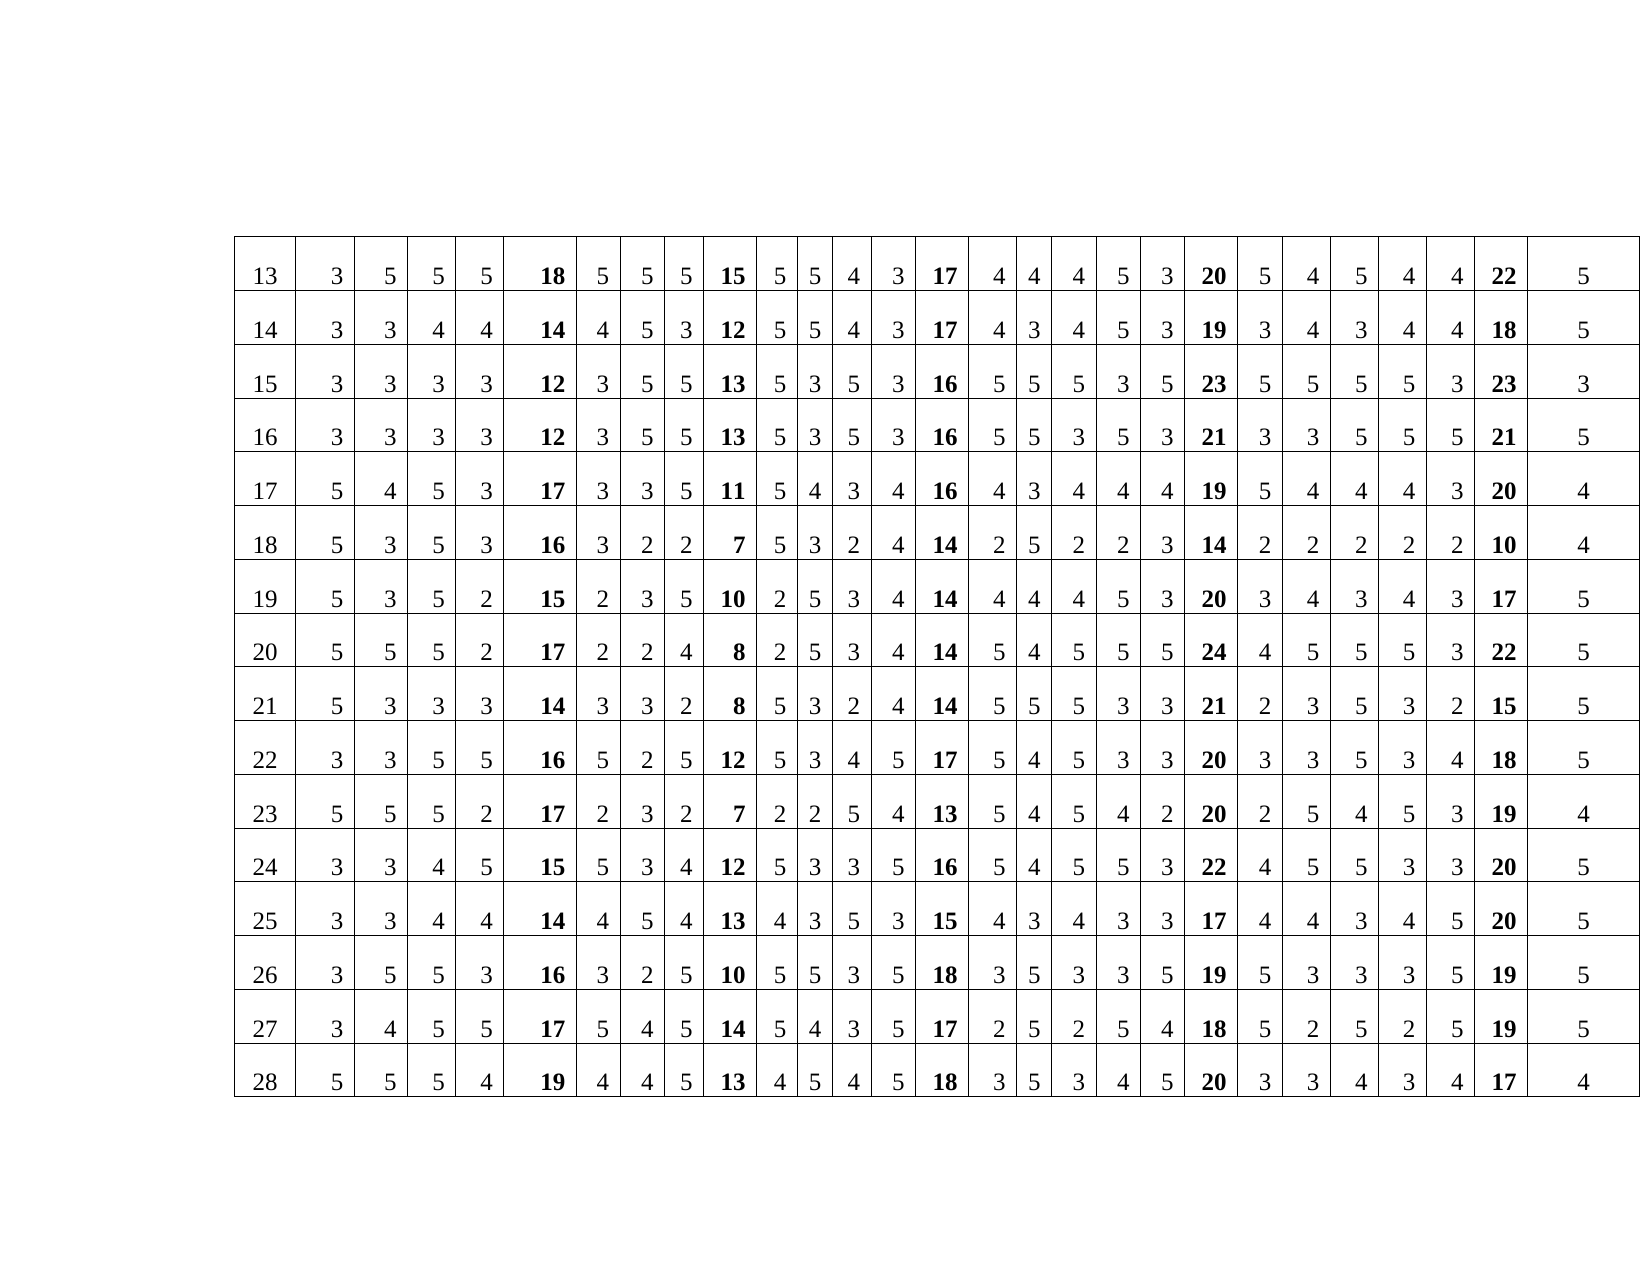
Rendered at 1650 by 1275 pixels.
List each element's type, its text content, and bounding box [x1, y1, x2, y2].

table_cell 5 [408, 237, 455, 290]
table_cell 24 [1185, 614, 1237, 666]
table_cell 3 [355, 882, 407, 935]
table_cell 3 [456, 399, 503, 451]
table_cell 3 [1331, 936, 1378, 989]
table_cell 3 [456, 452, 503, 505]
table_cell 3 [872, 399, 915, 451]
table_cell 4 [833, 721, 871, 774]
table_cell 20 [1475, 829, 1527, 881]
table_cell 20 [1185, 237, 1237, 290]
table_cell 27 [235, 990, 295, 1042]
table_cell 3 [833, 936, 871, 989]
table_cell 2 [798, 775, 832, 827]
table_cell 20 [1185, 721, 1237, 774]
table_cell 10 [1475, 506, 1527, 559]
table_cell 5 [757, 936, 797, 989]
table_cell 5 [872, 1044, 915, 1096]
table_cell 4 [1017, 560, 1051, 612]
table_cell 5 [1238, 936, 1282, 989]
table_cell 5 [969, 721, 1016, 774]
table_cell 4 [757, 882, 797, 935]
table_cell 4 [1052, 882, 1096, 935]
table_cell 3 [456, 345, 503, 397]
table_cell 3 [456, 667, 503, 720]
table_cell 3 [1052, 1044, 1096, 1096]
table_cell 3 [296, 829, 354, 881]
table_cell 5 [665, 345, 703, 397]
table_cell 5 [757, 237, 797, 290]
table_cell 2 [1238, 667, 1282, 720]
table_cell 3 [665, 291, 703, 344]
table_cell 3 [798, 829, 832, 881]
table_cell 5 [408, 990, 455, 1042]
table_cell 5 [1331, 614, 1378, 666]
table_cell 5 [1097, 614, 1140, 666]
table_cell 3 [1427, 345, 1474, 397]
table_cell 4 [355, 452, 407, 505]
table_cell 3 [1528, 345, 1639, 397]
table_cell 3 [1097, 667, 1140, 720]
table_cell 5 [872, 936, 915, 989]
table_cell 17 [235, 452, 295, 505]
table_cell 4 [1331, 1044, 1378, 1096]
table_cell 13 [704, 1044, 756, 1096]
table_cell 5 [1283, 614, 1330, 666]
table_cell 5 [757, 667, 797, 720]
table_cell 5 [1283, 829, 1330, 881]
table_cell 3 [798, 882, 832, 935]
table_cell 2 [456, 614, 503, 666]
table_cell 20 [1185, 775, 1237, 827]
table_cell 19 [1475, 990, 1527, 1042]
table_cell 3 [408, 345, 455, 397]
table_cell 5 [577, 990, 620, 1042]
table_cell 5 [1017, 990, 1051, 1042]
table_cell 4 [1427, 291, 1474, 344]
table_cell 3 [1238, 399, 1282, 451]
table_cell 4 [1427, 721, 1474, 774]
table_cell 3 [621, 667, 664, 720]
table_cell 14 [916, 667, 968, 720]
table_cell 5 [1141, 614, 1184, 666]
table_cell 4 [1238, 829, 1282, 881]
table_cell 5 [1097, 237, 1140, 290]
table_cell 2 [665, 506, 703, 559]
table_cell 3 [798, 506, 832, 559]
table_cell 17 [916, 990, 968, 1042]
table_cell 3 [296, 399, 354, 451]
table_cell 4 [1141, 990, 1184, 1042]
table_cell 3 [296, 291, 354, 344]
table_cell 12 [704, 721, 756, 774]
table_cell 5 [757, 721, 797, 774]
table_cell 26 [235, 936, 295, 989]
table_cell 3 [1427, 829, 1474, 881]
table_cell 13 [916, 775, 968, 827]
table_cell 15 [504, 560, 576, 612]
table_cell 4 [872, 560, 915, 612]
table_cell 3 [1427, 614, 1474, 666]
table_cell 5 [621, 345, 664, 397]
table_cell 5 [408, 506, 455, 559]
table_cell 13 [704, 399, 756, 451]
table_cell 23 [1475, 345, 1527, 397]
table_cell 3 [798, 667, 832, 720]
table_cell 15 [916, 882, 968, 935]
table_cell 5 [665, 721, 703, 774]
table_cell 18 [1185, 990, 1237, 1042]
table_cell 2 [969, 506, 1016, 559]
table_cell 2 [1052, 506, 1096, 559]
table_cell 2 [577, 560, 620, 612]
table_cell 5 [798, 291, 832, 344]
table_cell 13 [704, 882, 756, 935]
table_cell 5 [798, 237, 832, 290]
table_cell 4 [1238, 614, 1282, 666]
table_cell 4 [408, 291, 455, 344]
table_cell 5 [296, 560, 354, 612]
table_cell 4 [798, 452, 832, 505]
table_cell 5 [1528, 721, 1639, 774]
table_cell 23 [1185, 345, 1237, 397]
table_cell 3 [1052, 936, 1096, 989]
table_cell 5 [1528, 614, 1639, 666]
table_cell 18 [916, 1044, 968, 1096]
table_cell 5 [296, 614, 354, 666]
table_cell 5 [757, 345, 797, 397]
table_cell 5 [1283, 775, 1330, 827]
table_cell 18 [916, 936, 968, 989]
table_cell 3 [798, 721, 832, 774]
table_cell 5 [1017, 506, 1051, 559]
table_cell 19 [504, 1044, 576, 1096]
table_cell 5 [969, 614, 1016, 666]
table_cell 3 [1283, 1044, 1330, 1096]
table_cell 4 [1141, 452, 1184, 505]
table_cell 18 [1475, 721, 1527, 774]
table_cell 3 [1141, 291, 1184, 344]
table_cell 2 [456, 560, 503, 612]
table_cell 4 [665, 614, 703, 666]
table_cell 2 [1379, 506, 1426, 559]
table_cell 2 [1427, 667, 1474, 720]
table_cell 3 [872, 291, 915, 344]
table_cell 4 [872, 506, 915, 559]
table_cell 4 [621, 1044, 664, 1096]
table_cell 3 [1379, 936, 1426, 989]
table_cell 5 [665, 1044, 703, 1096]
table_cell 22 [235, 721, 295, 774]
table_cell 5 [456, 990, 503, 1042]
table_cell 16 [916, 345, 968, 397]
table_cell 3 [577, 667, 620, 720]
table_cell 5 [757, 452, 797, 505]
table_cell 3 [577, 345, 620, 397]
table_cell 5 [1528, 667, 1639, 720]
table_cell 4 [833, 1044, 871, 1096]
table_cell 5 [1331, 667, 1378, 720]
table_cell 4 [1238, 882, 1282, 935]
table_cell 4 [969, 882, 1016, 935]
table_cell 3 [355, 345, 407, 397]
table_cell 16 [504, 506, 576, 559]
table_cell 2 [757, 775, 797, 827]
table_cell 8 [704, 614, 756, 666]
table_cell 4 [969, 291, 1016, 344]
table_cell 5 [1097, 291, 1140, 344]
table_cell 5 [757, 829, 797, 881]
table_cell 3 [833, 829, 871, 881]
table_cell 3 [1141, 721, 1184, 774]
table_cell 3 [1141, 237, 1184, 290]
table_cell 4 [1528, 452, 1639, 505]
table_cell 5 [577, 829, 620, 881]
table_cell 17 [1475, 560, 1527, 612]
table_cell 4 [577, 291, 620, 344]
table_cell 14 [504, 882, 576, 935]
table_cell 3 [969, 1044, 1016, 1096]
table_cell 19 [1185, 936, 1237, 989]
table_cell 5 [1379, 399, 1426, 451]
table_cell 3 [621, 775, 664, 827]
table_cell 14 [504, 291, 576, 344]
table_cell 12 [704, 829, 756, 881]
table_cell 12 [504, 399, 576, 451]
table_cell 5 [408, 1044, 455, 1096]
table_cell 5 [969, 345, 1016, 397]
table_cell 5 [1528, 399, 1639, 451]
table_cell 4 [1052, 560, 1096, 612]
table_cell 5 [969, 829, 1016, 881]
table_cell 5 [621, 399, 664, 451]
table_cell 14 [504, 667, 576, 720]
table_cell 3 [621, 829, 664, 881]
table_cell 5 [1331, 829, 1378, 881]
table_cell 5 [1427, 399, 1474, 451]
table_cell 5 [408, 936, 455, 989]
table_cell 5 [1052, 829, 1096, 881]
table_cell 17 [916, 291, 968, 344]
table_cell 3 [1379, 667, 1426, 720]
table_cell 5 [1017, 345, 1051, 397]
table_cell 3 [355, 721, 407, 774]
table_cell 2 [1097, 506, 1140, 559]
table_cell 5 [665, 399, 703, 451]
table_cell 20 [1185, 1044, 1237, 1096]
table_cell 14 [916, 560, 968, 612]
table_cell 3 [355, 667, 407, 720]
table_cell 23 [235, 775, 295, 827]
table_cell 5 [872, 721, 915, 774]
table_cell 5 [872, 990, 915, 1042]
table_cell 5 [757, 291, 797, 344]
table_cell 2 [621, 506, 664, 559]
table_cell 5 [408, 775, 455, 827]
table_cell 19 [1185, 291, 1237, 344]
table_cell 4 [355, 990, 407, 1042]
table_cell 5 [621, 291, 664, 344]
table_cell 5 [1528, 560, 1639, 612]
table_cell 5 [969, 399, 1016, 451]
table_cell 14 [1185, 506, 1237, 559]
table_cell 3 [1283, 936, 1330, 989]
table_cell 3 [296, 882, 354, 935]
table_cell 4 [1427, 237, 1474, 290]
table_cell 21 [1185, 667, 1237, 720]
table_cell 20 [1475, 882, 1527, 935]
table_cell 2 [1141, 775, 1184, 827]
table_cell 7 [704, 506, 756, 559]
table_cell 3 [1097, 721, 1140, 774]
table_cell 3 [577, 936, 620, 989]
table_cell 3 [621, 560, 664, 612]
table_cell 3 [1331, 882, 1378, 935]
table_cell 4 [1017, 614, 1051, 666]
table_cell 17 [504, 614, 576, 666]
table_cell 5 [798, 560, 832, 612]
table_cell 5 [621, 237, 664, 290]
table_cell 3 [1379, 1044, 1426, 1096]
table_cell 5 [1097, 990, 1140, 1042]
table_cell 19 [1475, 936, 1527, 989]
table_cell 4 [833, 237, 871, 290]
table_cell 4 [621, 990, 664, 1042]
table_cell 5 [665, 936, 703, 989]
table_cell 5 [798, 936, 832, 989]
table_cell 5 [408, 721, 455, 774]
table_cell 5 [798, 614, 832, 666]
table_cell 2 [621, 614, 664, 666]
table_cell 3 [1141, 560, 1184, 612]
table_cell 17 [916, 237, 968, 290]
table_cell 19 [235, 560, 295, 612]
table_cell 4 [1379, 452, 1426, 505]
table_cell 5 [1052, 614, 1096, 666]
table_cell 4 [1017, 775, 1051, 827]
table_cell 5 [833, 775, 871, 827]
table_cell 2 [757, 560, 797, 612]
table_cell 4 [1331, 452, 1378, 505]
table_cell 4 [1283, 291, 1330, 344]
table_cell 4 [1052, 291, 1096, 344]
table_cell 5 [969, 775, 1016, 827]
table_cell 16 [504, 721, 576, 774]
table_cell 17 [504, 452, 576, 505]
table_cell 5 [1238, 345, 1282, 397]
table_cell 4 [1017, 829, 1051, 881]
table_cell 3 [1379, 721, 1426, 774]
table_cell 4 [1379, 237, 1426, 290]
table_cell 24 [235, 829, 295, 881]
table_cell 3 [833, 990, 871, 1042]
table_cell 4 [1283, 882, 1330, 935]
table_cell 20 [1185, 560, 1237, 612]
table_cell 16 [504, 936, 576, 989]
table_cell 21 [235, 667, 295, 720]
table_cell 2 [1238, 506, 1282, 559]
table_cell 4 [1017, 237, 1051, 290]
table_cell 5 [757, 990, 797, 1042]
table_cell 3 [1141, 829, 1184, 881]
table_cell 2 [621, 936, 664, 989]
table_cell 3 [833, 452, 871, 505]
table_cell 5 [665, 237, 703, 290]
table_cell 5 [1528, 990, 1639, 1042]
table_cell 5 [355, 775, 407, 827]
table_cell 12 [704, 291, 756, 344]
table_cell 5 [1017, 399, 1051, 451]
table_cell 4 [872, 614, 915, 666]
table_cell 5 [1097, 829, 1140, 881]
table_cell 5 [1379, 345, 1426, 397]
table_cell 2 [969, 990, 1016, 1042]
table_cell 3 [296, 345, 354, 397]
table_cell 19 [1185, 452, 1237, 505]
table_cell 3 [355, 506, 407, 559]
table_cell 3 [1331, 560, 1378, 612]
table_cell 3 [872, 882, 915, 935]
table_cell 2 [577, 614, 620, 666]
table_cell 3 [1427, 775, 1474, 827]
table_cell 3 [1283, 667, 1330, 720]
table_cell 4 [1528, 1044, 1639, 1096]
table_cell 3 [1017, 882, 1051, 935]
table_cell 5 [872, 829, 915, 881]
table_cell 3 [408, 399, 455, 451]
table_cell 3 [621, 452, 664, 505]
table_cell 5 [355, 614, 407, 666]
table_cell 4 [1097, 775, 1140, 827]
table_cell 5 [1097, 399, 1140, 451]
table_cell 3 [1097, 345, 1140, 397]
table_cell 5 [456, 829, 503, 881]
table_cell 5 [757, 506, 797, 559]
table_cell 4 [872, 775, 915, 827]
table_cell 5 [1017, 667, 1051, 720]
table_cell 17 [504, 990, 576, 1042]
table_cell 4 [757, 1044, 797, 1096]
table_cell 22 [1475, 237, 1527, 290]
table_cell 3 [1097, 882, 1140, 935]
table_cell 14 [916, 506, 968, 559]
table_cell 2 [1238, 775, 1282, 827]
table_cell 3 [577, 399, 620, 451]
table_cell 10 [704, 936, 756, 989]
table_cell 5 [577, 237, 620, 290]
table_cell 14 [916, 614, 968, 666]
table_cell 5 [1331, 399, 1378, 451]
table_cell 2 [665, 775, 703, 827]
table_cell 3 [872, 345, 915, 397]
table_cell 4 [798, 990, 832, 1042]
table_cell 17 [504, 775, 576, 827]
table_cell 28 [235, 1044, 295, 1096]
table_cell 12 [504, 345, 576, 397]
table_cell 4 [1052, 452, 1096, 505]
table_cell 4 [1331, 775, 1378, 827]
table_cell 5 [1331, 990, 1378, 1042]
table_cell 5 [456, 721, 503, 774]
table_cell 5 [1379, 614, 1426, 666]
table_cell 5 [1052, 721, 1096, 774]
table_cell 3 [833, 614, 871, 666]
table_cell 4 [408, 829, 455, 881]
table_cell 5 [798, 1044, 832, 1096]
table_cell 3 [577, 506, 620, 559]
table_cell 3 [296, 990, 354, 1042]
table_cell 5 [665, 990, 703, 1042]
table_cell 3 [1283, 721, 1330, 774]
table_cell 21 [1185, 399, 1237, 451]
table_cell 2 [1052, 990, 1096, 1042]
table_cell 11 [704, 452, 756, 505]
table_cell 5 [1379, 775, 1426, 827]
table_cell 17 [1185, 882, 1237, 935]
table_cell 5 [1528, 936, 1639, 989]
table_cell 3 [872, 237, 915, 290]
table_cell 5 [1017, 1044, 1051, 1096]
table_cell 18 [504, 237, 576, 290]
table_cell 3 [1017, 291, 1051, 344]
table_cell 5 [1528, 882, 1639, 935]
table_cell 5 [1052, 667, 1096, 720]
table_cell 4 [1427, 1044, 1474, 1096]
table_cell 5 [1528, 829, 1639, 881]
table_cell 3 [1427, 560, 1474, 612]
table_cell 5 [296, 452, 354, 505]
table_cell 3 [798, 345, 832, 397]
table_cell 3 [355, 560, 407, 612]
table_cell 5 [296, 506, 354, 559]
table_cell 5 [833, 399, 871, 451]
table_cell 5 [1238, 237, 1282, 290]
table_cell 3 [296, 721, 354, 774]
table_cell 5 [833, 882, 871, 935]
table_cell 15 [1475, 667, 1527, 720]
table_cell 5 [577, 721, 620, 774]
table_cell 3 [833, 560, 871, 612]
table_cell 5 [1097, 560, 1140, 612]
table_cell 3 [355, 291, 407, 344]
table_cell 4 [833, 291, 871, 344]
table_cell 20 [1475, 452, 1527, 505]
table_cell 3 [296, 936, 354, 989]
table_cell 5 [1427, 936, 1474, 989]
table_cell 2 [621, 721, 664, 774]
table_cell 3 [1427, 452, 1474, 505]
table_cell 3 [456, 506, 503, 559]
table_cell 5 [1017, 936, 1051, 989]
table_cell 19 [1475, 775, 1527, 827]
table_cell 3 [577, 452, 620, 505]
table_cell 3 [456, 936, 503, 989]
table_cell 3 [296, 237, 354, 290]
table_cell 4 [665, 829, 703, 881]
table_cell 3 [355, 829, 407, 881]
table_cell 22 [1475, 614, 1527, 666]
table_cell 5 [1141, 936, 1184, 989]
table_cell 5 [1331, 237, 1378, 290]
table_cell 4 [1379, 291, 1426, 344]
table_cell 3 [1141, 667, 1184, 720]
table_cell 5 [1283, 345, 1330, 397]
table_cell 3 [1097, 936, 1140, 989]
table_cell 4 [1017, 721, 1051, 774]
table_cell 16 [235, 399, 295, 451]
table_cell 16 [916, 829, 968, 881]
table_cell 4 [456, 1044, 503, 1096]
table_cell 3 [1238, 560, 1282, 612]
table_cell 3 [355, 399, 407, 451]
table_cell 5 [408, 560, 455, 612]
table_cell 13 [704, 345, 756, 397]
table_cell 20 [235, 614, 295, 666]
table_cell 2 [577, 775, 620, 827]
table_cell 2 [665, 667, 703, 720]
table_cell 18 [1475, 291, 1527, 344]
table_cell 17 [1475, 1044, 1527, 1096]
table_cell 3 [798, 399, 832, 451]
table_cell 3 [969, 936, 1016, 989]
table_cell 2 [1331, 506, 1378, 559]
table_cell 3 [1238, 721, 1282, 774]
table_cell 4 [456, 882, 503, 935]
table_cell 4 [1379, 560, 1426, 612]
table_cell 4 [1283, 237, 1330, 290]
table_cell 21 [1475, 399, 1527, 451]
table_cell 5 [1427, 882, 1474, 935]
table_cell 5 [1427, 990, 1474, 1042]
table_cell 4 [408, 882, 455, 935]
table_cell 4 [1283, 560, 1330, 612]
table_cell 5 [665, 452, 703, 505]
table_cell 5 [1052, 775, 1096, 827]
table_cell 4 [1283, 452, 1330, 505]
table_cell 3 [1141, 506, 1184, 559]
table_cell 5 [665, 560, 703, 612]
table_cell 16 [916, 399, 968, 451]
table_cell 25 [235, 882, 295, 935]
table_cell 7 [704, 775, 756, 827]
table_cell 3 [1283, 399, 1330, 451]
table_cell 4 [456, 291, 503, 344]
table_cell 5 [456, 237, 503, 290]
table_cell 4 [577, 882, 620, 935]
table_cell 3 [1052, 399, 1096, 451]
table_cell 8 [704, 667, 756, 720]
table_cell 2 [1379, 990, 1426, 1042]
table_cell 22 [1185, 829, 1237, 881]
table_cell 5 [1528, 237, 1639, 290]
table_cell 5 [969, 667, 1016, 720]
table_cell 5 [1331, 721, 1378, 774]
table_cell 13 [235, 237, 295, 290]
table_cell 4 [1379, 882, 1426, 935]
table_cell 14 [235, 291, 295, 344]
table_cell 3 [1238, 1044, 1282, 1096]
table_cell 4 [872, 452, 915, 505]
table_cell 3 [1238, 291, 1282, 344]
table_cell 4 [969, 560, 1016, 612]
table_cell 4 [665, 882, 703, 935]
table_cell 4 [1052, 237, 1096, 290]
table_cell 5 [1141, 1044, 1184, 1096]
table_cell 5 [355, 237, 407, 290]
table_cell 5 [355, 936, 407, 989]
table_cell 3 [1379, 829, 1426, 881]
table_cell 5 [296, 775, 354, 827]
table_cell 5 [408, 452, 455, 505]
table_cell 3 [408, 667, 455, 720]
table_cell 5 [355, 1044, 407, 1096]
table_cell 15 [504, 829, 576, 881]
table_cell 5 [1331, 345, 1378, 397]
table_cell 5 [408, 614, 455, 666]
table_cell 17 [916, 721, 968, 774]
table_cell 5 [1528, 291, 1639, 344]
table_cell 2 [1427, 506, 1474, 559]
table_cell 5 [296, 1044, 354, 1096]
table_cell 4 [1097, 452, 1140, 505]
table_cell 5 [833, 345, 871, 397]
table_cell 2 [456, 775, 503, 827]
table_cell 5 [1238, 990, 1282, 1042]
table_cell 18 [235, 506, 295, 559]
table_cell 5 [296, 667, 354, 720]
table_cell 2 [1283, 990, 1330, 1042]
table_cell 2 [1283, 506, 1330, 559]
table_cell 2 [833, 667, 871, 720]
table_cell 2 [757, 614, 797, 666]
table_cell 3 [1331, 291, 1378, 344]
table_cell 4 [1528, 775, 1639, 827]
table_cell 3 [1141, 399, 1184, 451]
table_cell 4 [872, 667, 915, 720]
table_cell 3 [1017, 452, 1051, 505]
table_cell 5 [1052, 345, 1096, 397]
table_cell 15 [235, 345, 295, 397]
table_cell 15 [704, 237, 756, 290]
table_cell 2 [833, 506, 871, 559]
table_cell 4 [969, 452, 1016, 505]
table_cell 4 [1528, 506, 1639, 559]
table_cell 5 [757, 399, 797, 451]
table_cell 4 [1097, 1044, 1140, 1096]
table_cell 10 [704, 560, 756, 612]
table_cell 3 [1141, 882, 1184, 935]
table_cell 14 [704, 990, 756, 1042]
table_cell 4 [969, 237, 1016, 290]
table_cell 16 [916, 452, 968, 505]
table_cell 5 [621, 882, 664, 935]
table_cell 5 [1141, 345, 1184, 397]
table_cell 4 [577, 1044, 620, 1096]
table_cell 5 [1238, 452, 1282, 505]
